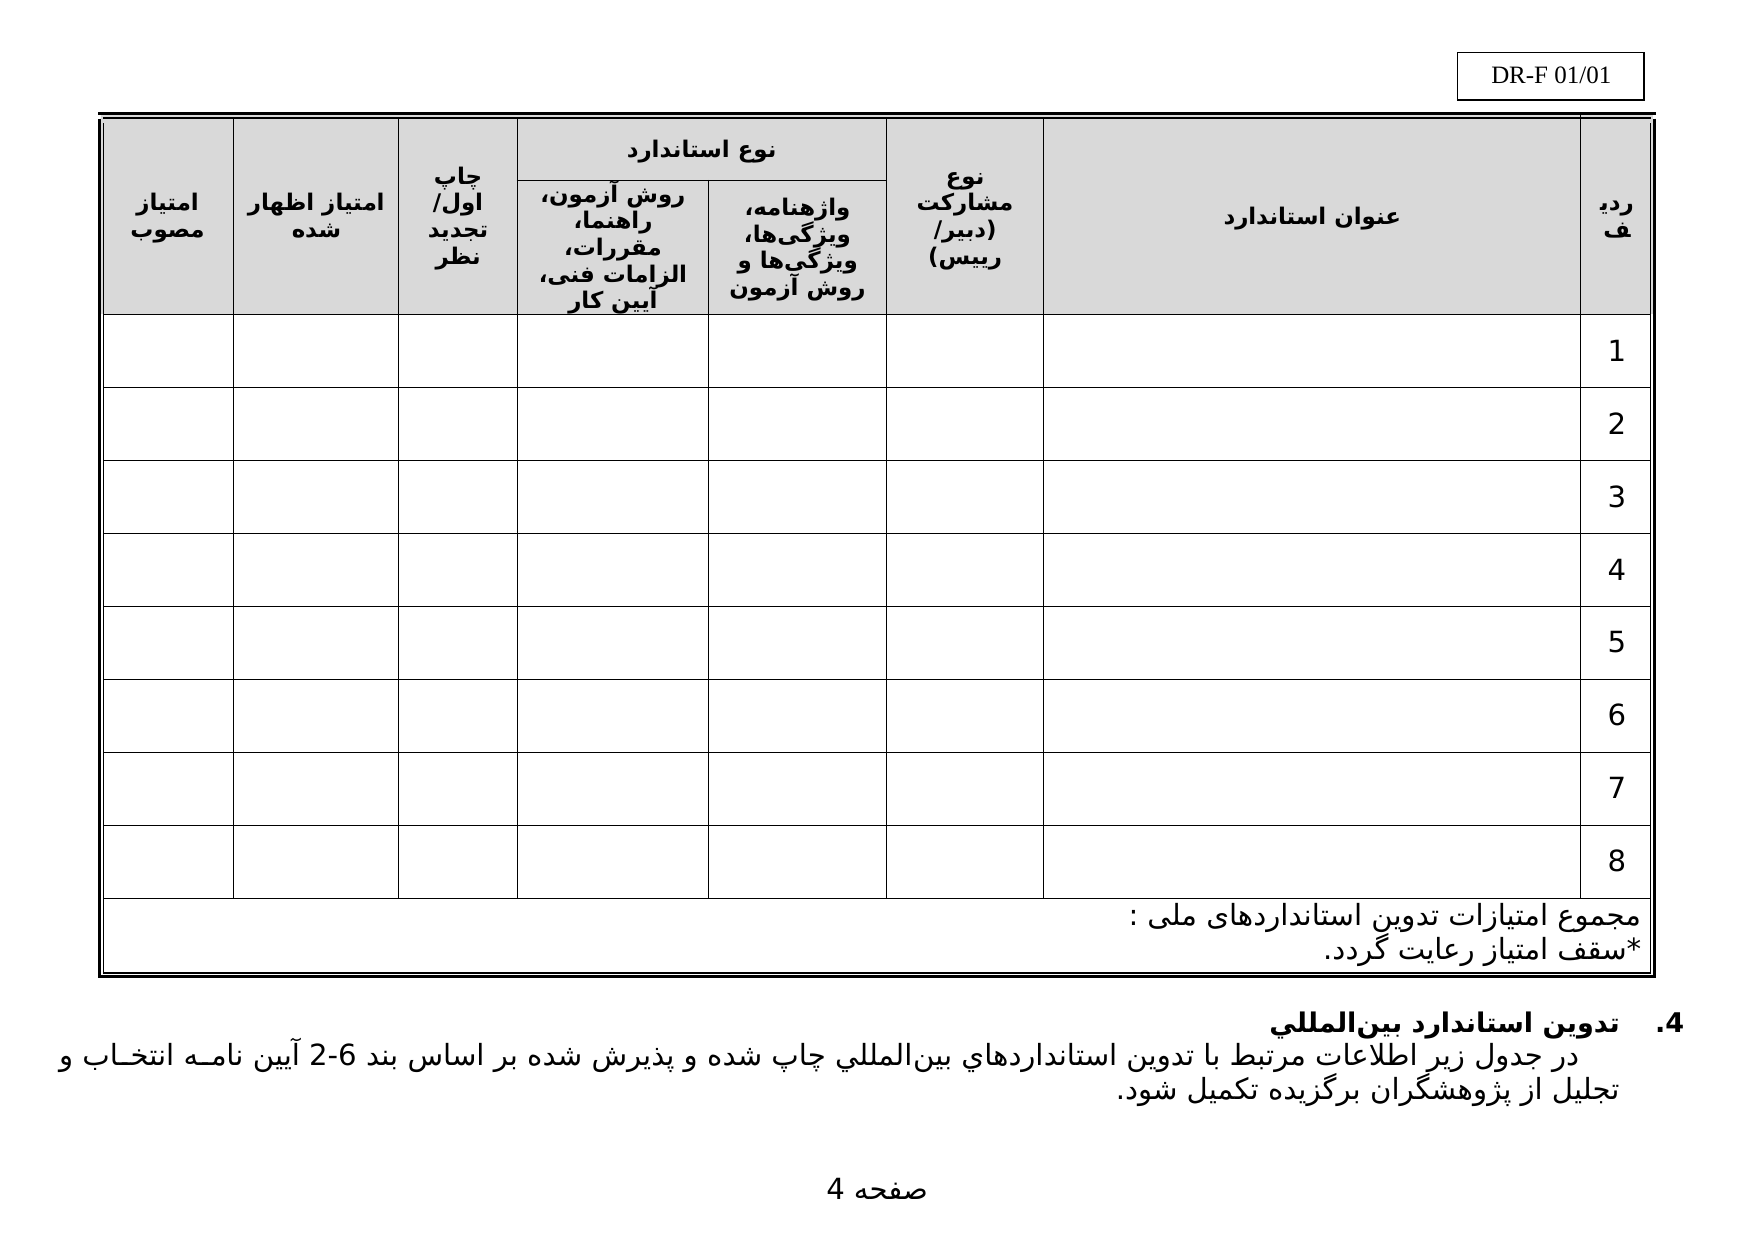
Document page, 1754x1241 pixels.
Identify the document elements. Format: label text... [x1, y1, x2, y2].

table_header امتياز اظهار شده [234, 119, 398, 314]
table_cell 7 [1581, 753, 1650, 824]
table_cell [234, 607, 398, 679]
table_cell [518, 461, 708, 533]
table_cell [104, 315, 233, 387]
table_cell [234, 753, 398, 824]
list تدوين استاندارد بين‌المللي [59, 1007, 1695, 1039]
table_header نوع مشاركت (دبیر/ رییس) [887, 119, 1043, 314]
table_cell [887, 315, 1043, 387]
table_cell [709, 461, 886, 533]
table_cell [1044, 315, 1580, 387]
table_header نوع استاندارد [518, 119, 886, 180]
table_cell [104, 607, 233, 679]
table_cell [709, 607, 886, 679]
list در جدول زير اطلاعات مرتبط با تدوين استانداردهاي بين‌المللي چاپ شده و پذیرش شده بر اساس بند 6-2 آیین نامه انتخاب و تجلیل از پژوهشگران برگزیده تكميل شود. [59, 1039, 1620, 1107]
table_cell [399, 826, 517, 897]
table_cell [518, 534, 708, 606]
table_cell 1 [1581, 315, 1650, 387]
table_header امتياز مصوب [101, 115, 234, 314]
table_cell [399, 315, 517, 387]
table_cell 4 [1581, 534, 1650, 606]
table_cell [1044, 680, 1580, 752]
table_cell [234, 680, 398, 752]
table_cell [518, 753, 708, 824]
table_cell واژهنامه، ویژگی‌ها، ویژگی‌ها و روش آزمون [709, 181, 886, 314]
table_cell [709, 315, 886, 387]
table_cell [399, 753, 517, 824]
table_cell [399, 680, 517, 752]
table_cell [518, 826, 708, 897]
table_cell [1044, 534, 1580, 606]
table_cell [104, 753, 233, 824]
table_cell 3 [1581, 461, 1650, 533]
table_cell [887, 826, 1043, 897]
table_cell [709, 680, 886, 752]
table_cell [887, 607, 1043, 679]
table_cell [104, 388, 233, 460]
table_cell [887, 753, 1043, 824]
table_cell [1044, 607, 1580, 679]
table_cell 2 [1581, 388, 1650, 460]
table_cell [887, 534, 1043, 606]
table_cell [104, 826, 233, 897]
table_cell [709, 753, 886, 824]
table_cell [1044, 826, 1580, 897]
table_cell [399, 461, 517, 533]
table_header چاپ اول/ تجدید نظر [399, 119, 517, 314]
table_cell [709, 388, 886, 460]
table_cell [1044, 388, 1580, 460]
table_cell [234, 826, 398, 897]
table_cell [518, 680, 708, 752]
table_cell [1044, 461, 1580, 533]
table_cell [104, 534, 233, 606]
table_cell [234, 315, 398, 387]
table_cell [518, 607, 708, 679]
table_cell [887, 388, 1043, 460]
table_cell [399, 534, 517, 606]
table_cell [709, 826, 886, 897]
table_cell [887, 461, 1043, 533]
table_cell 6 [1581, 680, 1650, 752]
table_header رديف [1581, 115, 1653, 314]
table_cell [887, 680, 1043, 752]
table_cell [234, 534, 398, 606]
table_cell [399, 607, 517, 679]
table_cell [709, 534, 886, 606]
table_cell [518, 315, 708, 387]
table_cell [104, 680, 233, 752]
table_cell [104, 461, 233, 533]
table_header عنوان استاندارد [1044, 119, 1580, 314]
table_cell 5 [1581, 607, 1650, 679]
table_cell روش آزمون، راهنما، مقررات، الزامات فنی، آیین کار [518, 181, 708, 314]
table_cell [1044, 753, 1580, 824]
table_cell [234, 461, 398, 533]
table_cell [399, 388, 517, 460]
table_cell مجموع امتیازات تدوین استانداردهای ملی : *سقف امتیاز رعایت گردد. [104, 899, 1650, 972]
table_cell [234, 388, 398, 460]
table_cell [518, 388, 708, 460]
table_cell 8 [1581, 826, 1650, 897]
